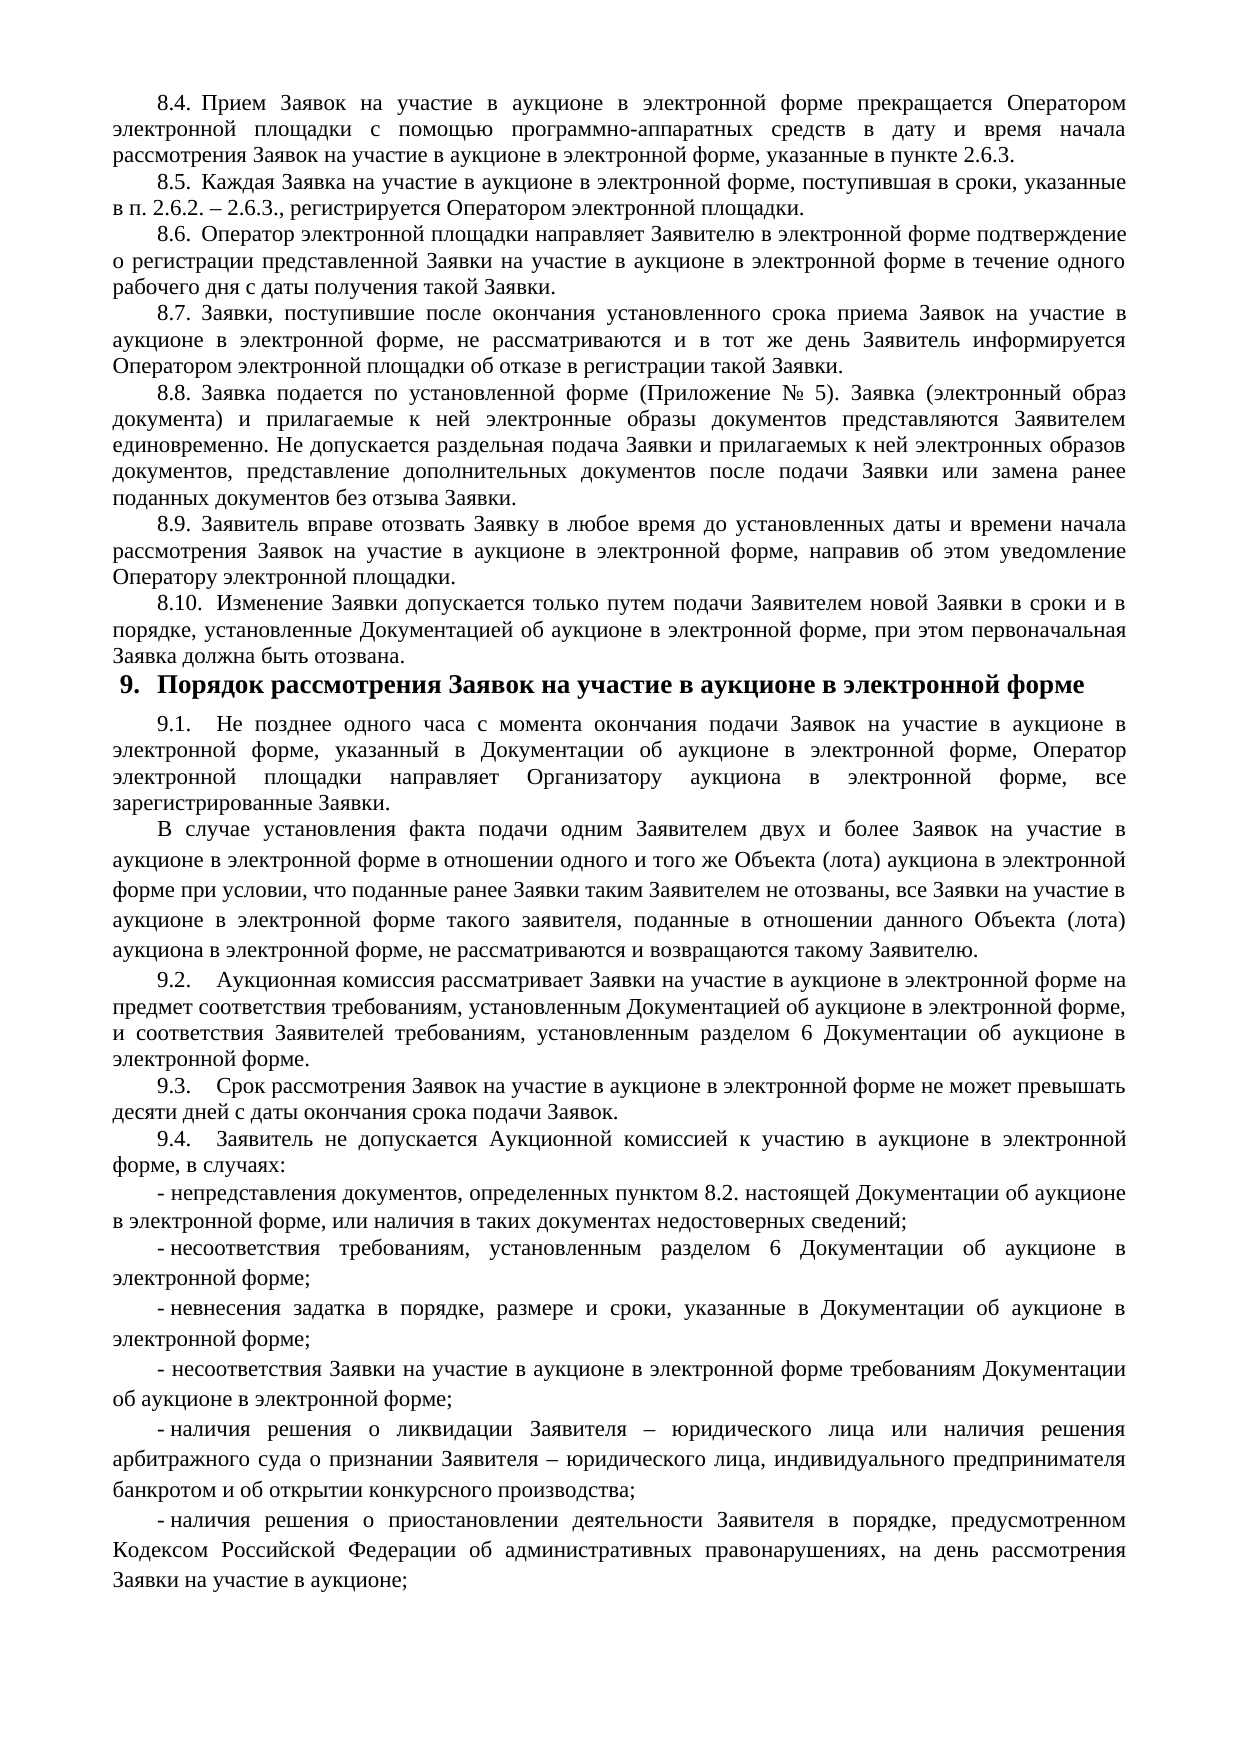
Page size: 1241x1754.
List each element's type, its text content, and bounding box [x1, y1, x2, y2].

text - несоответствия Заявки на участие в аукционе в электронной форме требованиям Документации об аукционе в электронной форме; [112, 1355, 1128, 1411]
list Срок рассмотрения Заявок на участие в аукционе в электронной форме не может превышать десяти дней с даты окончания срока подачи Заявок. [112, 1072, 1128, 1124]
list Оператор электронной площадки направляет Заявителю в электронной форме подтверждение о регистрации представленной Заявки на участие в аукционе в электронной форме в течение одного рабочего дня с даты получения такой Заявки. [112, 220, 1128, 299]
text - непредставления документов, определенных пунктом 8.2. настоящей Документации об аукционе в электронной форме, или наличия в таких документах недостоверных сведений; [112, 1177, 1128, 1234]
list Изменение Заявки допускается только путем подачи Заявителем новой Заявки в сроки и в порядке, установленные Документацией об аукционе в электронной форме, при этом первоначальная Заявка должна быть отозвана. [112, 589, 1128, 668]
list Заявитель вправе отозвать Заявку в любое время до установленных даты и времени начала рассмотрения Заявок на участие в аукционе в электронной форме, направив об этом уведомление Оператору электронной площадки. [112, 510, 1128, 589]
text - наличия решения о ликвидации Заявителя – юридического лица или наличия решения арбитражного суда о признании Заявителя – юридического лица, индивидуального предпринимателя банкротом и об открытии конкурсного производства; [112, 1415, 1128, 1502]
list Заявка подается по установленной форме (Приложение № 5). Заявка (электронный образ документа) и прилагаемые к ней электронные образы документов представляются Заявителем единовременно. Не допускается раздельная подача Заявки и прилагаемых к ней электронных образов документов, представление дополнительных документов после подачи Заявки или замена ранее поданных документов без отзыва Заявки. [112, 378, 1128, 510]
list Заявитель не допускается Аукционной комиссией к участию в аукционе в электронной форме, в случаях: [112, 1124, 1128, 1177]
list Заявки, поступившие после окончания установленного срока приема Заявок на участие в аукционе в электронной форме, не рассматриваются и в тот же день Заявитель информируется Оператором электронной площадки об отказе в регистрации такой Заявки. [112, 299, 1128, 378]
text В случае установления факта подачи одним Заявителем двух и более Заявок на участие в аукционе в электронной форме в отношении одного и того же Объекта (лота) аукциона в электронной форме при условии, что поданные ранее Заявки таким Заявителем не отозваны, все Заявки на участие в аукционе в электронной форме такого заявителя, поданные в отношении данного Объекта (лота) аукциона в электронной форме, не рассматриваются и возвращаются такому Заявителю. [112, 815, 1128, 963]
list Каждая Заявка на участие в аукционе в электронной форме, поступившая в сроки, указанные в п. 2.6.2. – 2.6.3., регистрируется Оператором электронной площадки. [112, 168, 1128, 220]
text - несоответствия требованиям, установленным разделом 6 Документации об аукционе в электронной форме; [112, 1234, 1128, 1291]
text - наличия решения о приостановлении деятельности Заявителя в порядке, предусмотренном Кодексом Российской Федерации об административных правонарушениях, на день рассмотрения Заявки на участие в аукционе; [112, 1506, 1128, 1593]
subtitle Порядок рассмотрения Заявок на участие в аукционе в электронной форме [112, 668, 1128, 699]
list Не позднее одного часа с момента окончания подачи Заявок на участие в аукционе в электронной форме, указанный в Документации об аукционе в электронной форме, Оператор электронной площадки направляет Организатору аукциона в электронной форме, все зарегистрированные Заявки. [112, 710, 1128, 815]
list Прием Заявок на участие в аукционе в электронной форме прекращается Оператором электронной площадки с помощью программно-аппаратных средств в дату и время начала рассмотрения Заявок на участие в аукционе в электронной форме, указанные в пункте 2.6.3. [112, 89, 1128, 168]
text - невнесения задатка в порядке, размере и сроки, указанные в Документации об аукционе в электронной форме; [112, 1294, 1128, 1351]
list Аукционная комиссия рассматривает Заявки на участие в аукционе в электронной форме на предмет соответствия требованиям, установленным Документацией об аукционе в электронной форме, и соответствия Заявителей требованиям, установленным разделом 6 Документации об аукционе в электронной форме. [112, 966, 1128, 1072]
